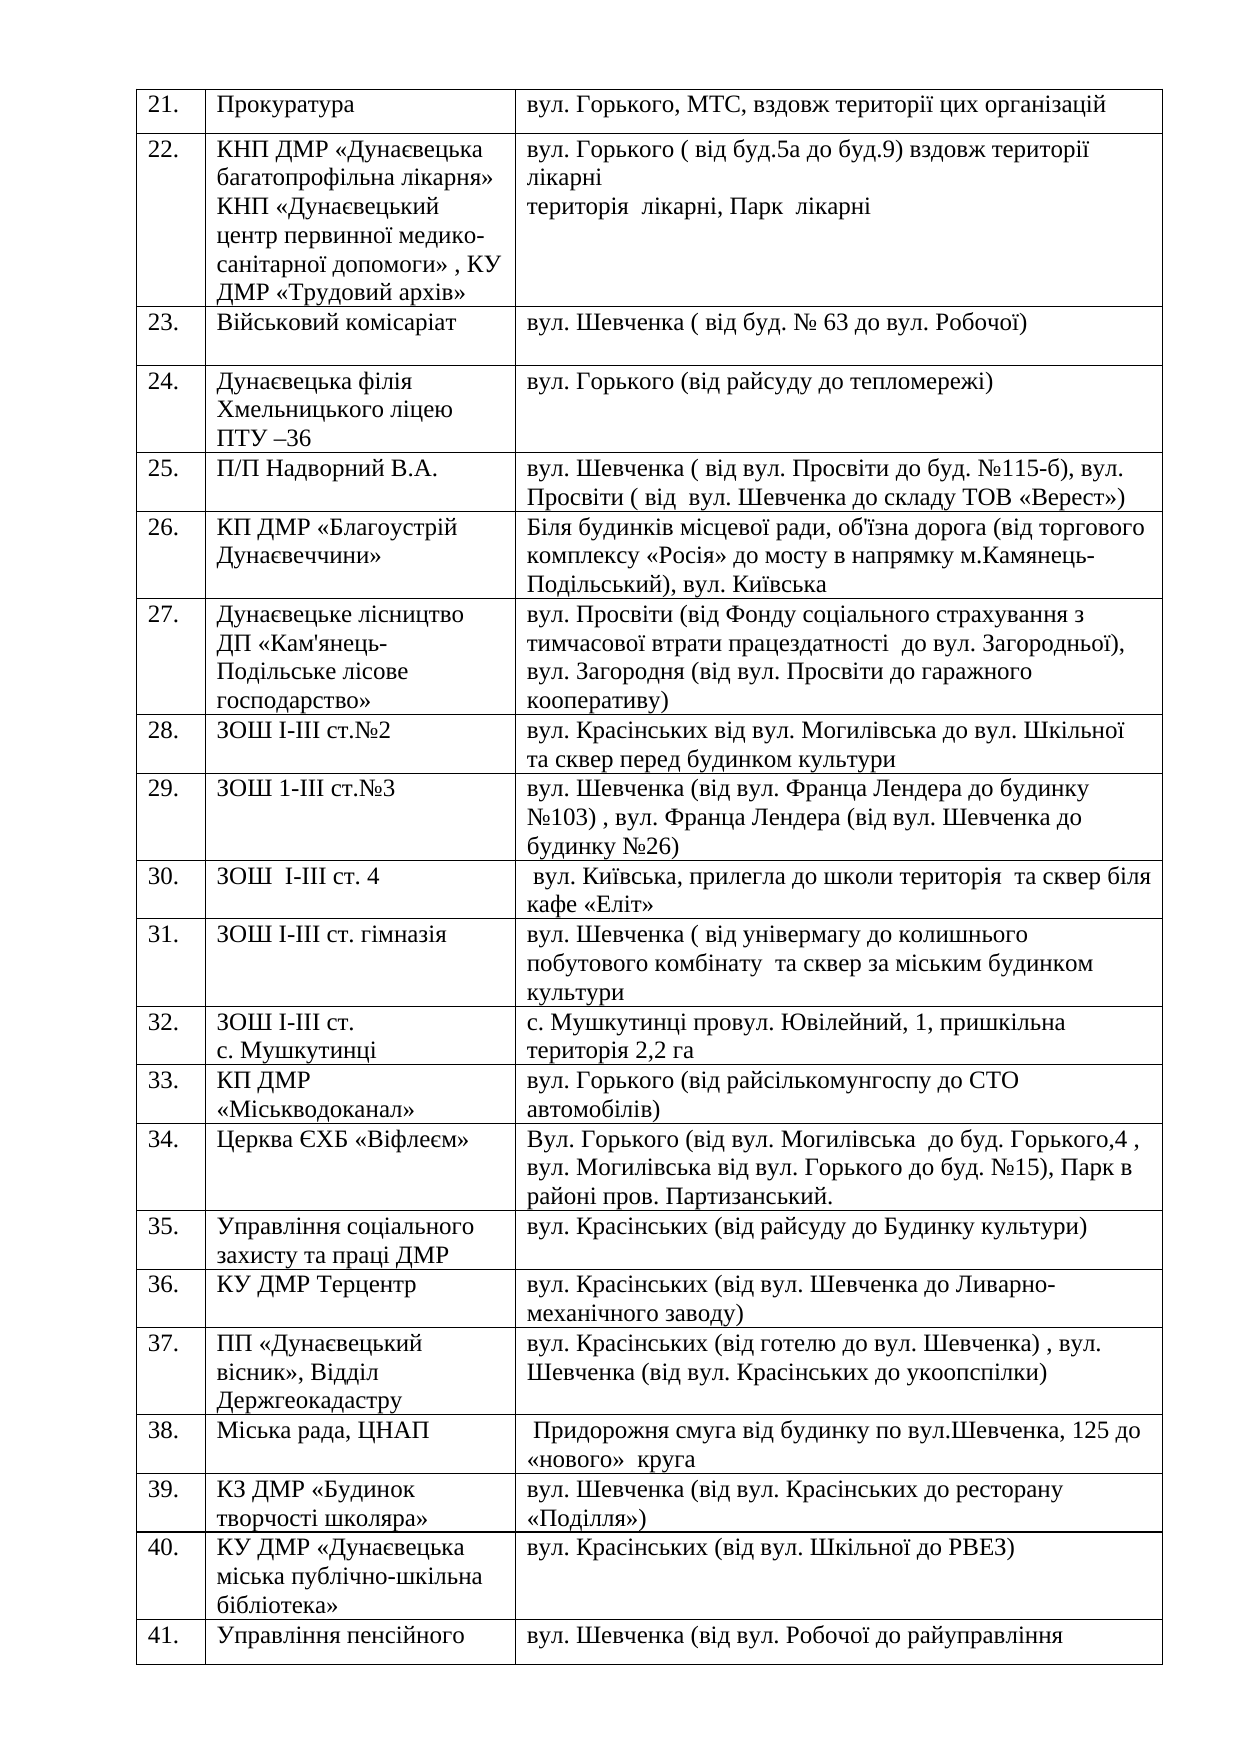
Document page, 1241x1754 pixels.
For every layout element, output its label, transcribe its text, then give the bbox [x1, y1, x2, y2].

table_cell вул. Київська, прилегла до школи територія та сквер біля кафе «Еліт» [516, 861, 1162, 918]
table_cell вул. Шевченка ( від вул. Просвіти до буд. №115-б), вул. Просвіти ( від вул. Шевченка до складу ТОВ «Верест») [516, 453, 1162, 511]
table_cell [137, 1620, 205, 1664]
table_cell КУ ДМР Терцентр [206, 1270, 515, 1327]
table_cell ЗОШ І-ІІІ ст.№2 [206, 715, 515, 772]
table_cell вул. Красінських (від готелю до вул. Шевченка) , вул. Шевченка (від вул. Красінських до укоопспілки) [516, 1328, 1162, 1414]
table_cell вул. Красінських (від вул. Шевченка до Ливарно-механічного заводу) [516, 1270, 1162, 1327]
table_cell [137, 919, 205, 1006]
table_cell [137, 1415, 205, 1473]
table_cell [137, 1270, 205, 1327]
table_cell Прокуратура [206, 90, 515, 133]
table_cell с. Мушкутинці провул. Ювілейний, 1, пришкільна територія 2,2 га [516, 1007, 1162, 1064]
table_cell вул. Красінських від вул. Могилівська до вул. Шкільної та сквер перед будинком культури [516, 715, 1162, 772]
table_cell [137, 453, 205, 511]
table_cell ЗОШ І-ІІІ ст. с. Мушкутинці [206, 1007, 515, 1064]
table_cell Дунаєвецька філія Хмельницького ліцею ПТУ –36 [206, 366, 515, 452]
table_cell Біля будинків місцевої ради, об'їзна дорога (від торгового комплексу «Росія» до мосту в напрямку м.Камянець-Подільський), вул. Київська [516, 512, 1162, 598]
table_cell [206, 1620, 515, 1664]
table_cell вул. Шевченка ( від універмагу до колишнього побутового комбінату та сквер за міським будинком культури [516, 919, 1162, 1006]
table_cell ПП «Дунаєвецький вісник», Відділ Держгеокадастру [206, 1328, 515, 1414]
table_cell ЗОШ 1-ІІІ ст.№3 [206, 774, 515, 860]
table_cell [137, 1328, 205, 1414]
table_cell ЗОШ І-ІІІ ст. гімназія [206, 919, 515, 1006]
table_cell Вул. Горького (від вул. Могилівська до буд. Горького,4 , вул. Могилівська від вул. Горького до буд. №15), Парк в районі пров. Партизанський. [516, 1124, 1162, 1210]
table_cell ЗОШ І-ІІІ ст. 4 [206, 861, 515, 918]
table_cell [137, 1124, 205, 1210]
table_cell [137, 366, 205, 452]
table_cell [137, 1065, 205, 1123]
table_cell Придорожня смуга від будинку по вул.Шевченка, 125 до «нового» круга [516, 1415, 1162, 1473]
table_cell [137, 599, 205, 714]
table_cell Дунаєвецьке лісництво ДП «Кам'янець-Подільське лісове господарство» [206, 599, 515, 714]
table_cell [137, 134, 205, 306]
table_cell КП ДМР «Міськводоканал» [206, 1065, 515, 1123]
table_cell Управління соціального захисту та праці ДМР [206, 1211, 515, 1268]
table_cell Військовий комісаріат [206, 307, 515, 365]
table_cell [137, 90, 205, 133]
table_cell [137, 1211, 205, 1268]
table_cell КЗ ДМР «Будинок творчості школяра» [206, 1474, 515, 1531]
table_cell П/П Надворний В.А. [206, 453, 515, 511]
table_cell [137, 307, 205, 365]
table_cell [516, 1620, 1162, 1664]
table_cell [137, 1474, 205, 1531]
table_cell вул. Шевченка (від вул. Франца Лендера до будинку №103) , вул. Франца Лендера (від вул. Шевченка до будинку №26) [516, 774, 1162, 860]
table_cell Церква ЄХБ «Віфлеєм» [206, 1124, 515, 1210]
table_cell Міська рада, ЦНАП [206, 1415, 515, 1473]
table_cell КНП ДМР «Дунаєвецька багатопрофільна лікарня» КНП «Дунаєвецький центр первинної медико-санітарної допомоги» , КУ ДМР «Трудовий архів» [206, 134, 515, 306]
table_cell вул. Просвіти (від Фонду соціального страхування з тимчасової втрати працездатності до вул. Загородньої), вул. Загородня (від вул. Просвіти до гаражного кооперативу) [516, 599, 1162, 714]
table_cell вул. Горького (від райсуду до тепломережі) [516, 366, 1162, 452]
table_cell КП ДМР «Благоустрій Дунаєвеччини» [206, 512, 515, 598]
table_cell вул. Горького ( від буд.5а до буд.9) вздовж території лікарні територія лікарні, Парк лікарні [516, 134, 1162, 306]
table_cell КУ ДМР «Дунаєвецька міська публічно-шкільна бібліотека» [206, 1533, 515, 1619]
table_cell [137, 512, 205, 598]
table_cell вул. Красінських (від райсуду до Будинку культури) [516, 1211, 1162, 1268]
table_cell вул. Горького, МТС, вздовж території цих організацій [516, 90, 1162, 133]
table_cell [137, 774, 205, 860]
table_cell [137, 1533, 205, 1619]
table_cell вул. Красінських (від вул. Шкільної до РВЕЗ) [516, 1533, 1162, 1619]
table_cell вул. Шевченка (від вул. Красінських до ресторану «Поділля») [516, 1474, 1162, 1531]
table_cell [137, 861, 205, 918]
table_cell вул. Шевченка ( від буд. № 63 до вул. Робочої) [516, 307, 1162, 365]
table_cell вул. Горького (від райсількомунгоспу до СТО автомобілів) [516, 1065, 1162, 1123]
table_cell [137, 715, 205, 772]
table_cell [137, 1007, 205, 1064]
